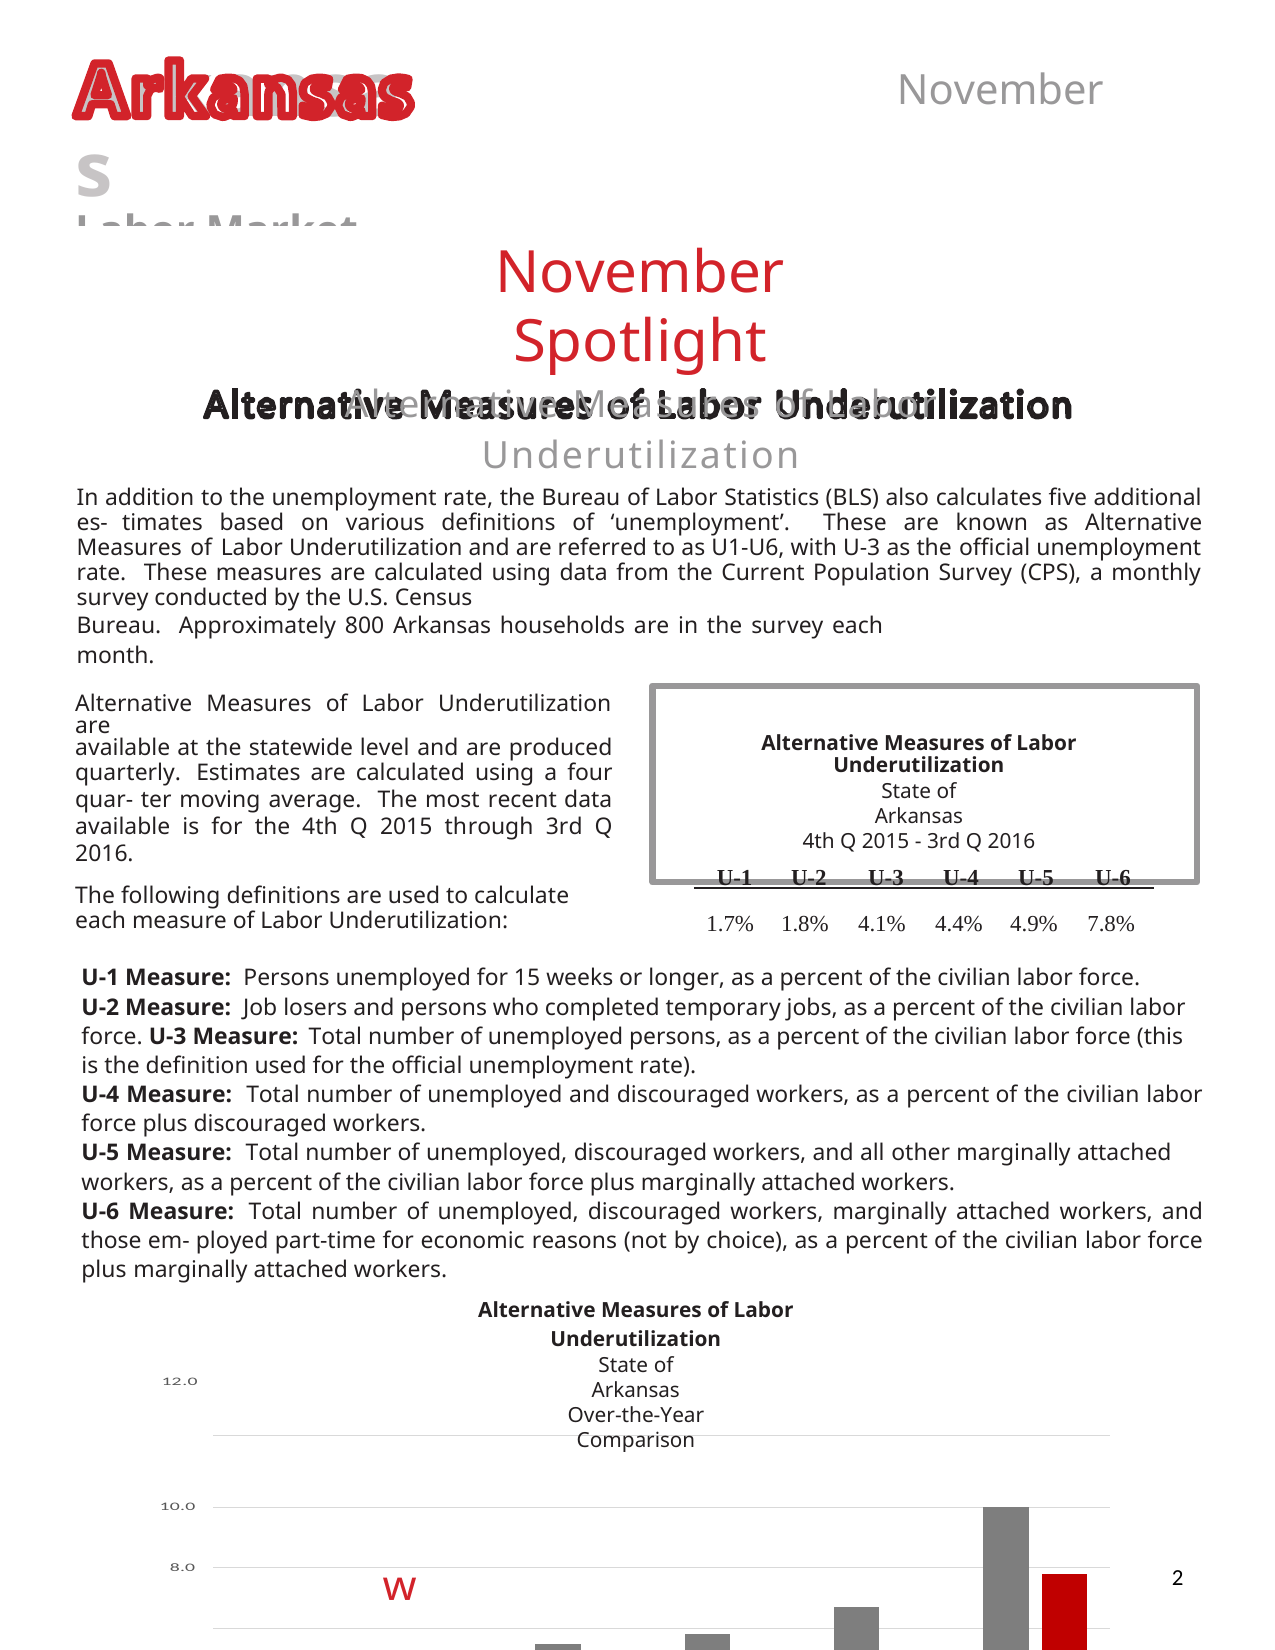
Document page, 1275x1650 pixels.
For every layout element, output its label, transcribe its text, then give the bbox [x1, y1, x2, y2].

text available at the statewide level and are produced quarterly. Estimates are calculated using a four quar- ter moving average. The most recent data available is for the 4th Q 2015 through 3rd Q 2016. [75, 734, 612, 868]
text U-2 Measure: Job losers and persons who completed temporary jobs, as a percent of the civilian labor force. U-3 Measure: Total number of unemployed persons, as a percent of the civilian labor force (this is the definition used for the official unemployment rate). [81, 992, 1203, 1079]
text State of Arkansas [552, 1352, 719, 1402]
text State of Arkansas [835, 778, 1002, 828]
text 4th Q 2015 - 3rd Q 2016 [802, 828, 1036, 853]
text U-1 Measure: Persons unemployed for 15 weeks or longer, as a percent of the civilian labor force. [81, 960, 1214, 992]
text Over-the-Year Comparison [509, 1402, 762, 1452]
text U-1 U-2 U-3 U-4 U-5 U-6 [688, 864, 1158, 890]
text Bureau. Approximately 800 Arkansas households are in the survey each month. [76, 610, 883, 670]
text Alternative Measures of Labor Underutilization [684, 734, 1153, 778]
text Alternative Measures of Labor Underutilization [199, 377, 1082, 479]
text 12.0 [60, 1374, 197, 1388]
text Alternative Measures of Labor Underutilization [401, 1296, 871, 1352]
text In addition to the unemployment rate, the Bureau of Labor Statistics (BLS) also calculates five additional es- timates based on various definitions of ‘unemployment’. These are known as Alternative Measures of Labor Underutilization and are referred to as U1-U6, with U-3 as the official unemployment rate. These measures are calculated using data from the Current Population Survey (CPS), a monthly survey conducted by the U.S. Census [76, 485, 1202, 610]
text 8.0 [169, 1560, 1214, 1574]
text U-5 Measure: Total number of unemployed, discouraged workers, and all other marginally attached workers, as a percent of the civilian labor force plus marginally attached workers. [81, 1137, 1203, 1196]
text 1.7% 1.8% 4.1% 4.4% 4.9% 7.8% [701, 909, 1140, 936]
text 10.0 [159, 1499, 1214, 1513]
text The following definitions are used to calculate each measure of Labor Underutilization: [75, 884, 598, 934]
text U-6 Measure: Total number of unemployed, discouraged workers, marginally attached workers, and those em- ployed part-time for economic reasons (not by choice), as a percent of the civilian labor force plus marginally attached workers. [81, 1196, 1203, 1283]
text Alternative Measures of Labor Underutilization are [75, 683, 611, 728]
text November Spotlight [363, 240, 917, 376]
text U-4 Measure: Total number of unemployed and discouraged workers, as a percent of the civilian labor force plus discouraged workers. [81, 1079, 1203, 1137]
